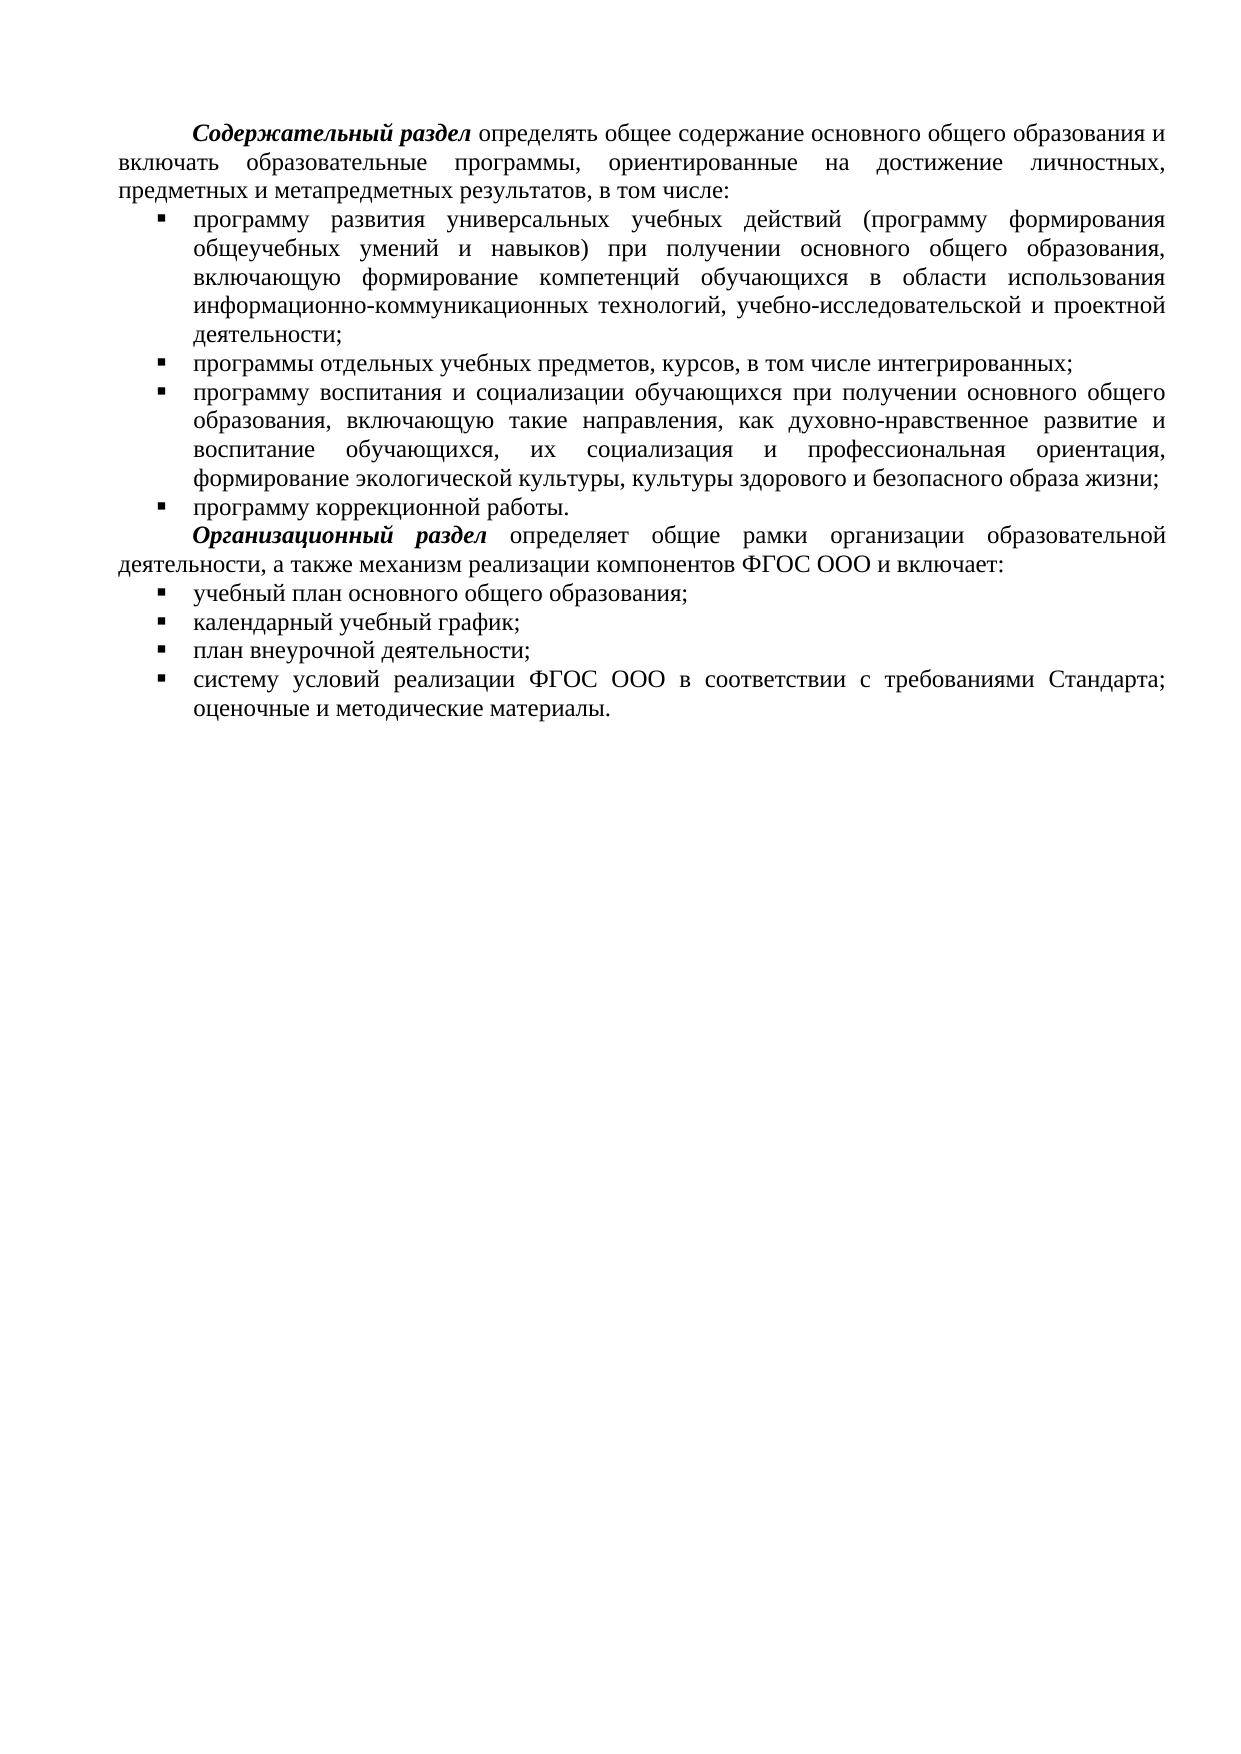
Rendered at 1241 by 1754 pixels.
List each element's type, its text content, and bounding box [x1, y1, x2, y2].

list программы отдельных учебных предметов, курсов, в том числе интегрированных; [156, 348, 1166, 377]
list программу развития универсальных учебных действий (программу формирования общеучебных умений и навыков) при получении основного общего образования, включающую формирование компетенций обучающихся в области использования информационно-коммуникационных технологий, учебно-исследовательской и проектной деятельности; [156, 204, 1166, 348]
list программу коррекционной работы. [156, 492, 1166, 521]
text Содержательный раздел определять общее содержание основного общего образования и включать образовательные программы, ориентированные на достижение личностных, предметных и метапредметных результатов, в том числе: [118, 118, 1166, 204]
list план внеурочной деятельности; [156, 636, 1166, 664]
list календарный учебный график; [156, 607, 1166, 636]
text Организационный раздел определяет общие рамки организации образовательной деятельности, а также механизм реализации компонентов ФГОС ООО и включает: [118, 521, 1166, 578]
list программу воспитания и социализации обучающихся при получении основного общего образования, включающую такие направления, как духовно-нравственное развитие и воспитание обучающихся, их социализация и профессиональная ориентация, формирование экологической культуры, культуры здорового и безопасного образа жизни; [156, 377, 1166, 492]
list систему условий реализации ФГОС ООО в соответствии с требованиями Стандарта; оценочные и методические материалы. [156, 664, 1166, 722]
list учебный план основного общего образования; [156, 578, 1166, 607]
